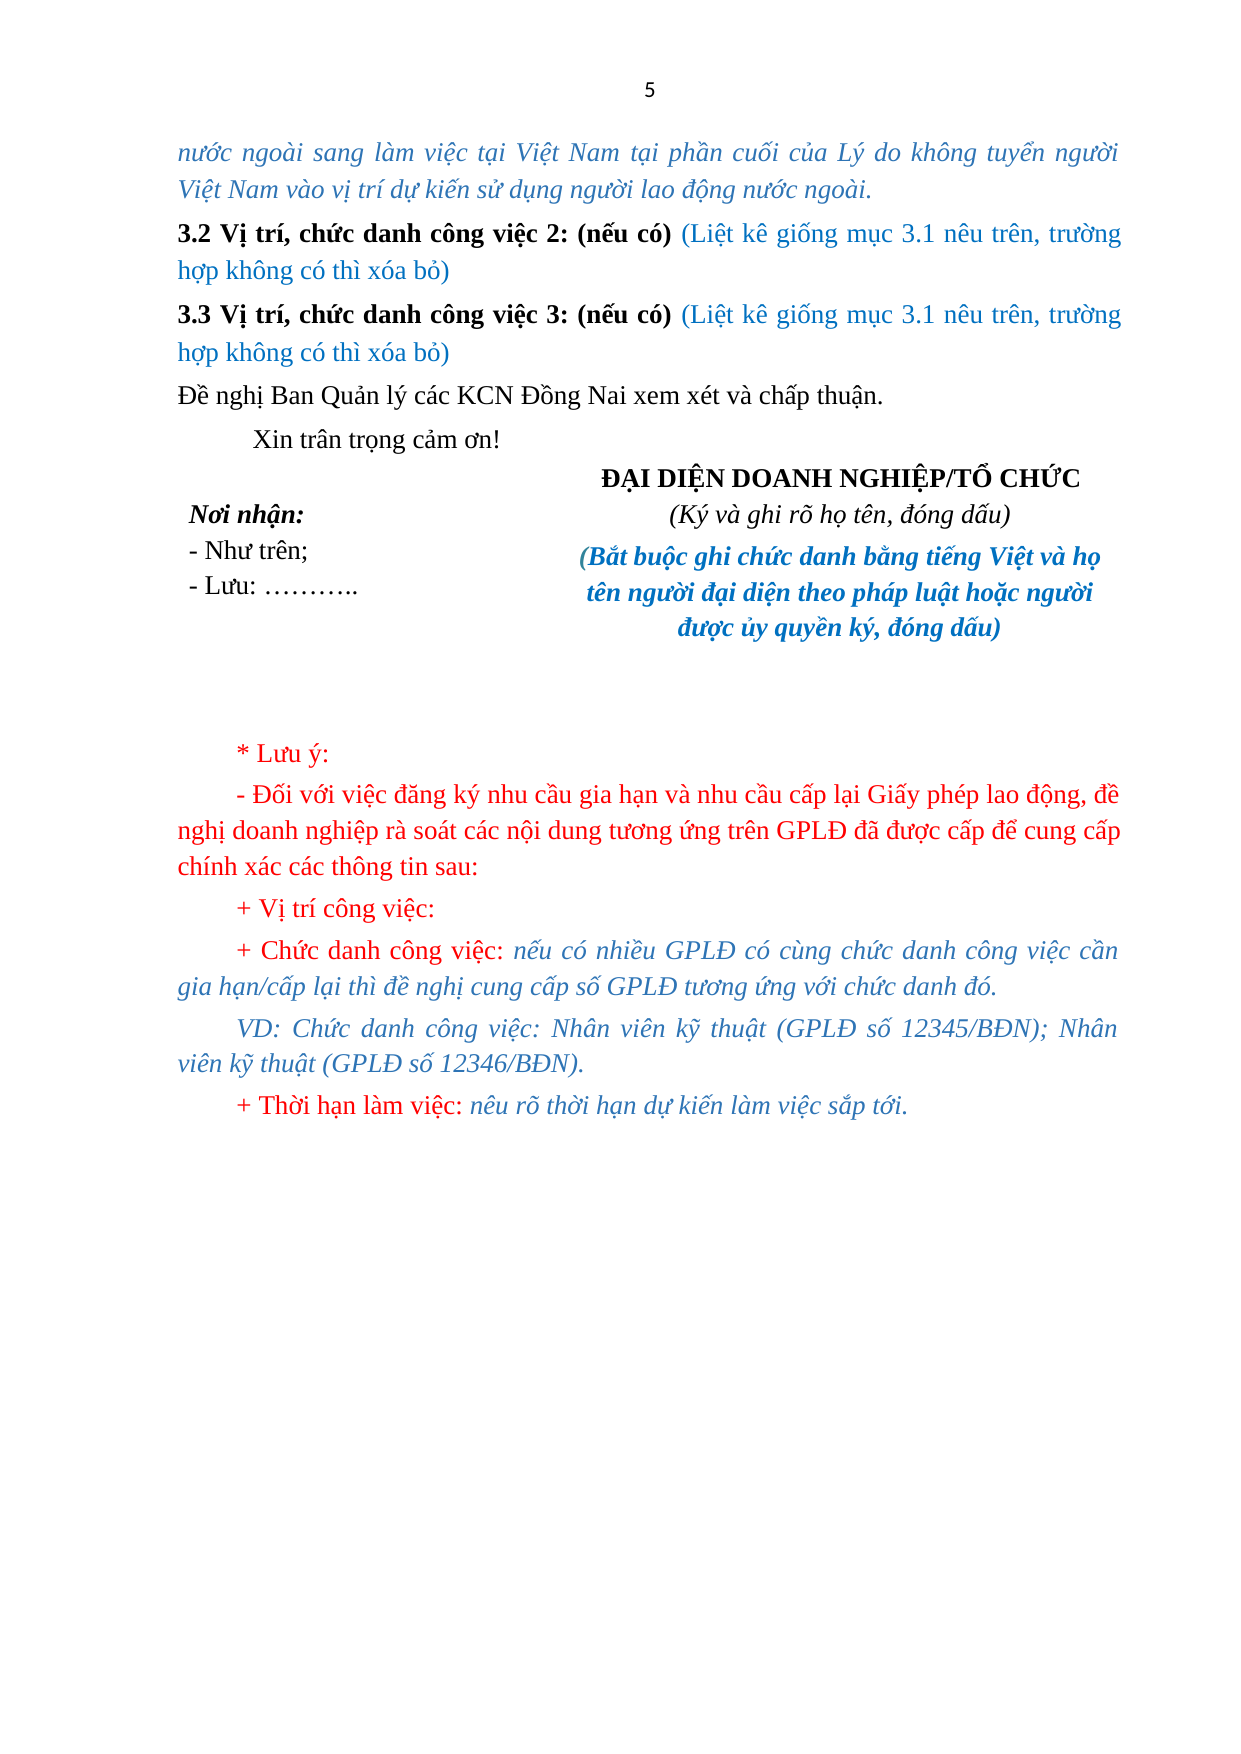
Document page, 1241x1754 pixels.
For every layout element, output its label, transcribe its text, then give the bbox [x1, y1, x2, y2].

text * Lưu ý: [177, 737, 1122, 768]
text + Vị trí công việc: [177, 892, 1122, 923]
text 3.2 Vị trí, chức danh công việc 2: (nếu có) (Liệt kê giống mục 3.1 nêu trên, trường hợp không có thì xóa bỏ) [177, 212, 1122, 287]
table_header ĐẠI DIỆN DOANH NGHIỆP/TỔ CHỨC (Ký và ghi rõ họ tên, đóng dấu) (Bắt buộc ghi chức danh bằng tiếng Việt và họ tên người đại diện theo pháp luật hoặc người được ủy quyền ký, đóng dấu) [563, 456, 1119, 646]
text VD: Chức danh công việc: Nhân viên kỹ thuật (GPLĐ số 12345/BĐN); Nhân viên kỹ thuật (GPLĐ số 12346/BĐN). [177, 1012, 1122, 1079]
text 3.3 Vị trí, chức danh công việc 3: (nếu có) (Liệt kê giống mục 3.1 nêu trên, trường hợp không có thì xóa bỏ) [177, 293, 1122, 368]
text Đề nghị Ban Quản lý các KCN Đồng Nai xem xét và chấp thuận. [177, 375, 1122, 412]
text Xin trân trọng cảm ơn! [177, 418, 1122, 456]
text + Thời hạn làm việc: nêu rõ thời hạn dự kiến làm việc sắp tới. [177, 1089, 1122, 1121]
text - Đối với việc đăng ký nhu cầu gia hạn và nhu cầu cấp lại Giấy phép lao động, đề nghị doanh nghiệp rà soát các nội dung tương ứng trên GPLĐ đã được cấp để cung cấp chính xác các thông tin sau: [177, 779, 1122, 881]
table_header Nơi nhận: - Như trên; - Lưu: ……….. [177, 456, 563, 646]
text + Chức danh công việc: nếu có nhiều GPLĐ có cùng chức danh công việc cần gia hạn/cấp lại thì đề nghị cung cấp số GPLĐ tương ứng với chức danh đó. [177, 934, 1122, 1001]
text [177, 131, 1122, 206]
